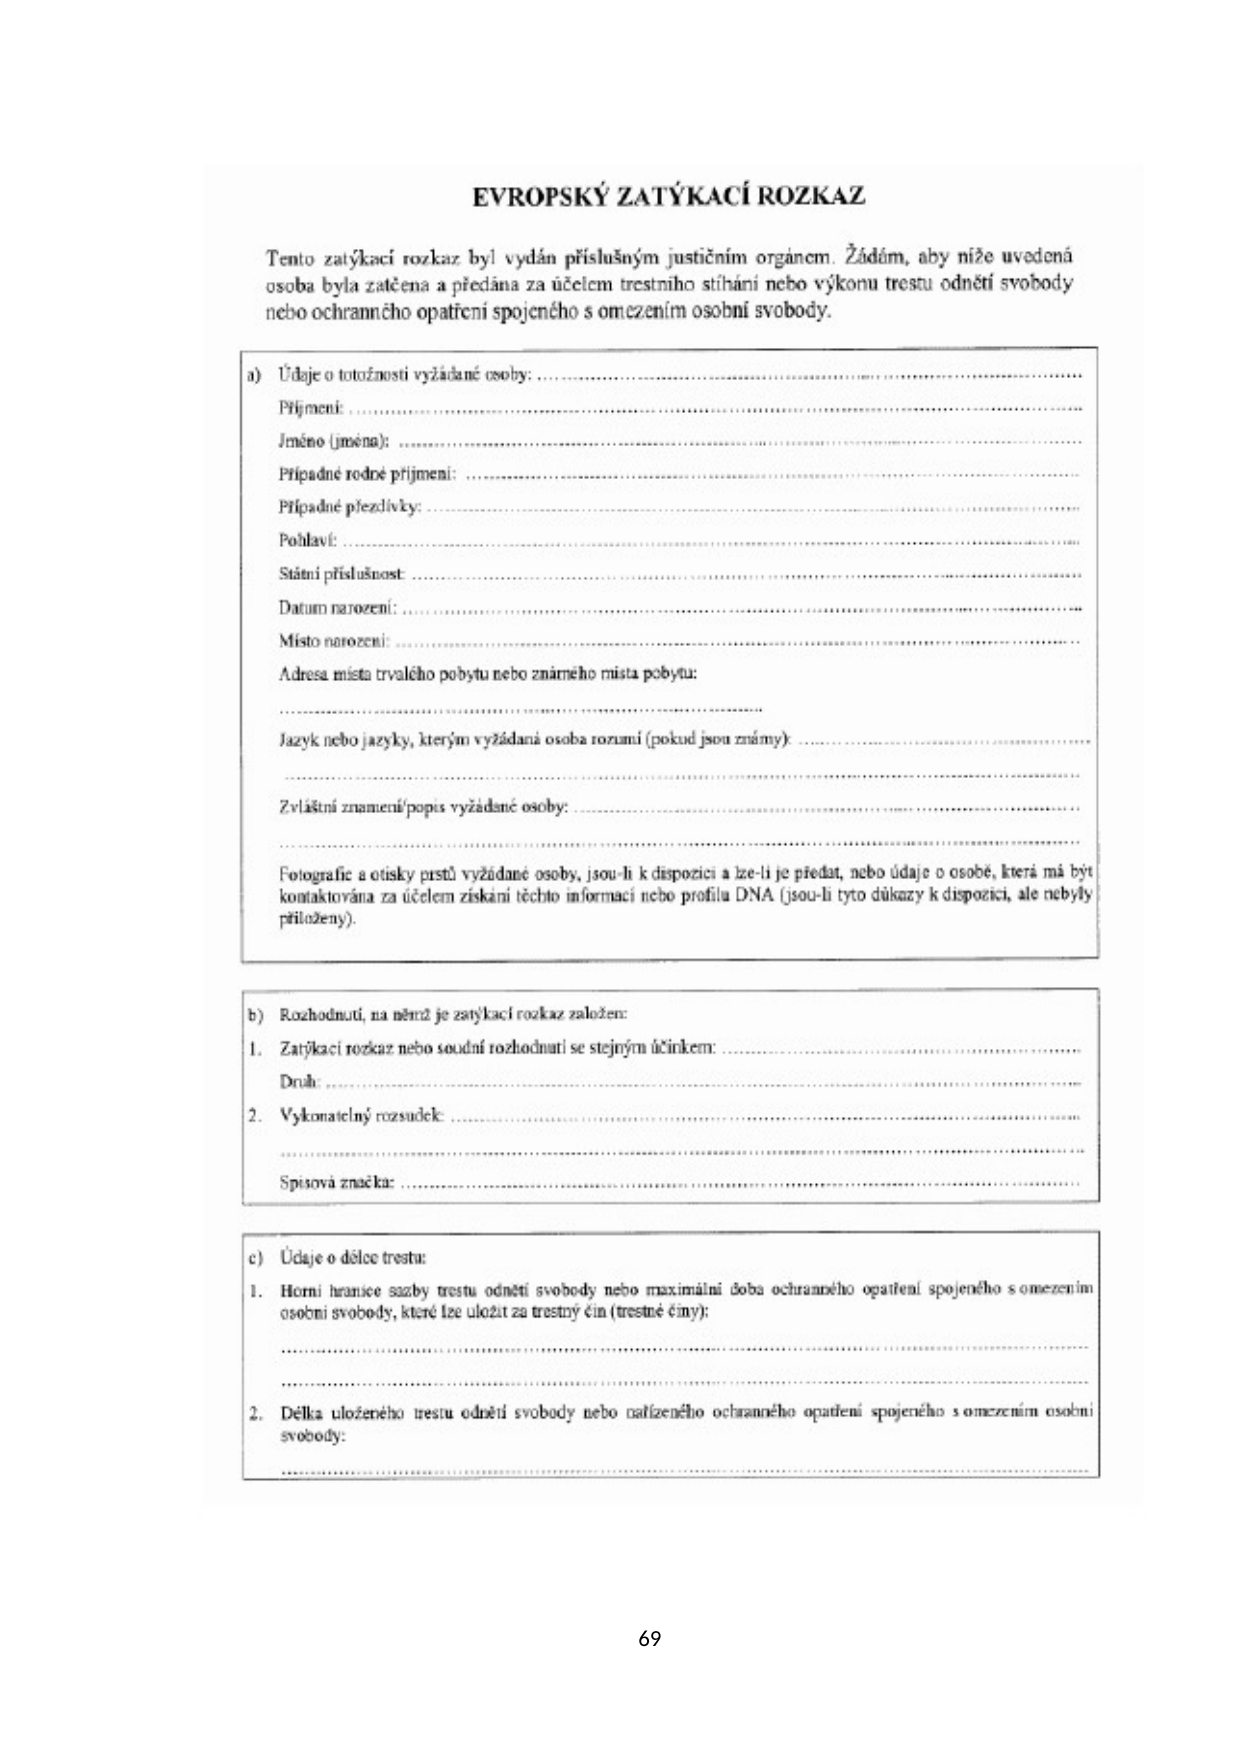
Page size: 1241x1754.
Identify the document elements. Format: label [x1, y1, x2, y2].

picture [177, 147, 1170, 1547]
